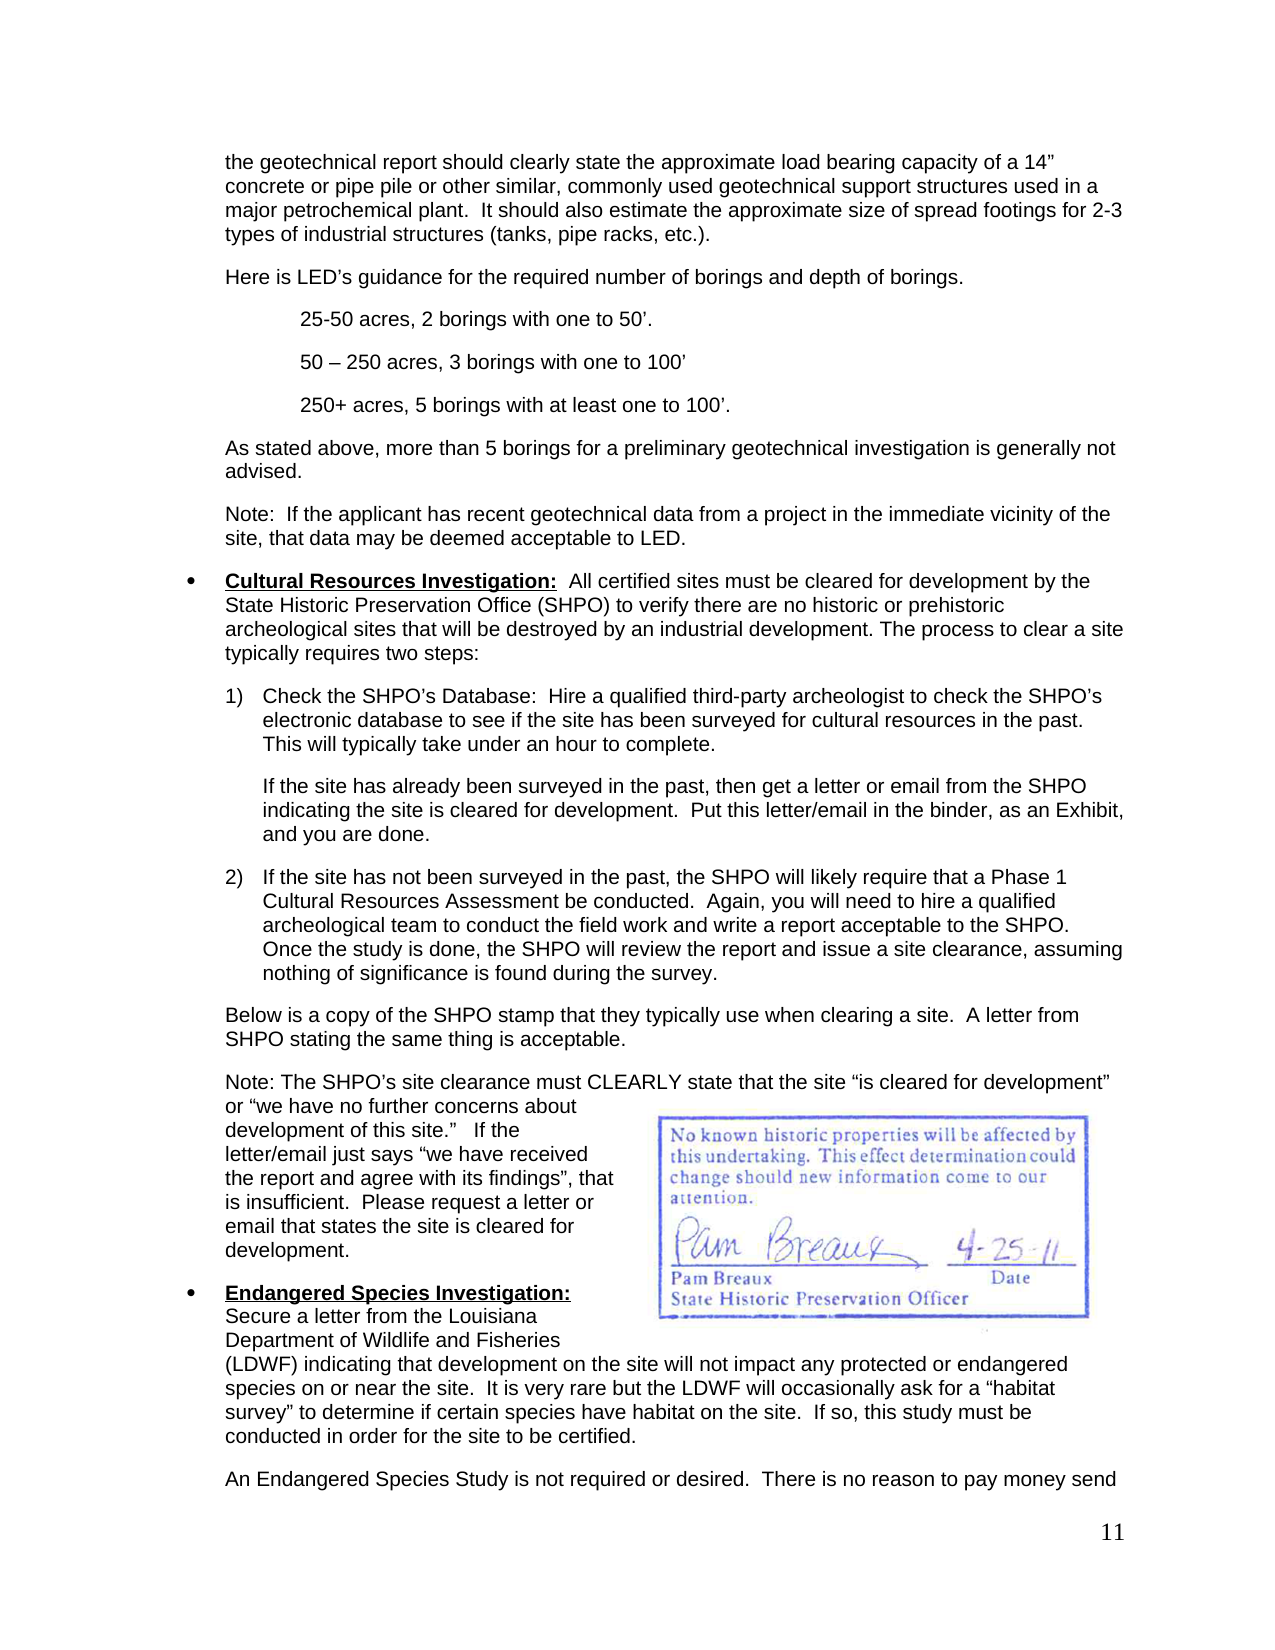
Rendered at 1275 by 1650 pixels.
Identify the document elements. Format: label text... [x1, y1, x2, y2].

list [187, 150, 1125, 246]
text If the site has already been surveyed in the past, then get a letter or email from the SHPO indicating the site is cleared for development. Put this letter/email in the binder, as an Exhibit, and you are done. [262, 774, 1125, 846]
list Check the SHPO’s Database: Hire a qualified third-party archeologist to check the SHPO’s electronic database to see if the site has been surveyed for cultural resources in the past. This will typically take under an hour to complete. [225, 683, 1125, 755]
text Below is a copy of the SHPO stamp that they typically use when clearing a site. A letter from SHPO stating the same thing is acceptable. [225, 1003, 1125, 1051]
text Note: If the applicant has recent geotechnical data from a project in the immediate vicinity of the site, that data may be deemed acceptable to LED. [225, 502, 1125, 550]
text Note: The SHPO’s site clearance must CLEARLY state that the site “is cleared for development” or “we have no further concerns about development of this site.” If the letter/email just says “we have received the report and agree with its findings”, that is insufficient. Please request a letter or email that states the site is cleared for development. [225, 1070, 1125, 1262]
picture [633, 1104, 1149, 1350]
text 250+ acres, 5 borings with at least one to 100’. [300, 393, 1125, 417]
text As stated above, more than 5 borings for a preliminary geotechnical investigation is generally not advised. [225, 435, 1125, 483]
text Here is LED’s guidance for the required number of borings and depth of borings. [225, 264, 1125, 288]
list Endangered Species Investigation: Secure a letter from the Louisiana Department of Wildlife and Fisheries (LDWF) indicating that development on the site will not impact any protected or endangered species on or near the site. It is very rare but the LDWF will occasionally ask for a “habitat survey” to determine if certain species have habitat on the site. If so, this study must be conducted in order for the site to be certified. [187, 1280, 1125, 1448]
text 25-50 acres, 2 borings with one to 50’. [300, 307, 1125, 331]
list If the site has not been surveyed in the past, the SHPO will likely require that a Phase 1 Cultural Resources Assessment be conducted. Again, you will need to hire a qualified archeological team to conduct the field work and write a report acceptable to the SHPO. Once the study is done, the SHPO will review the report and issue a site clearance, assuming nothing of significance is found during the survey. [225, 865, 1125, 984]
text 50 – 250 acres, 3 borings with one to 100’ [300, 350, 1125, 374]
list Cultural Resources Investigation: All certified sites must be cleared for development by the State Historic Preservation Office (SHPO) to verify there are no historic or prehistoric archeological sites that will be destroyed by an industrial development. The process to clear a site typically requires two steps: [187, 569, 1125, 665]
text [225, 1467, 1125, 1491]
